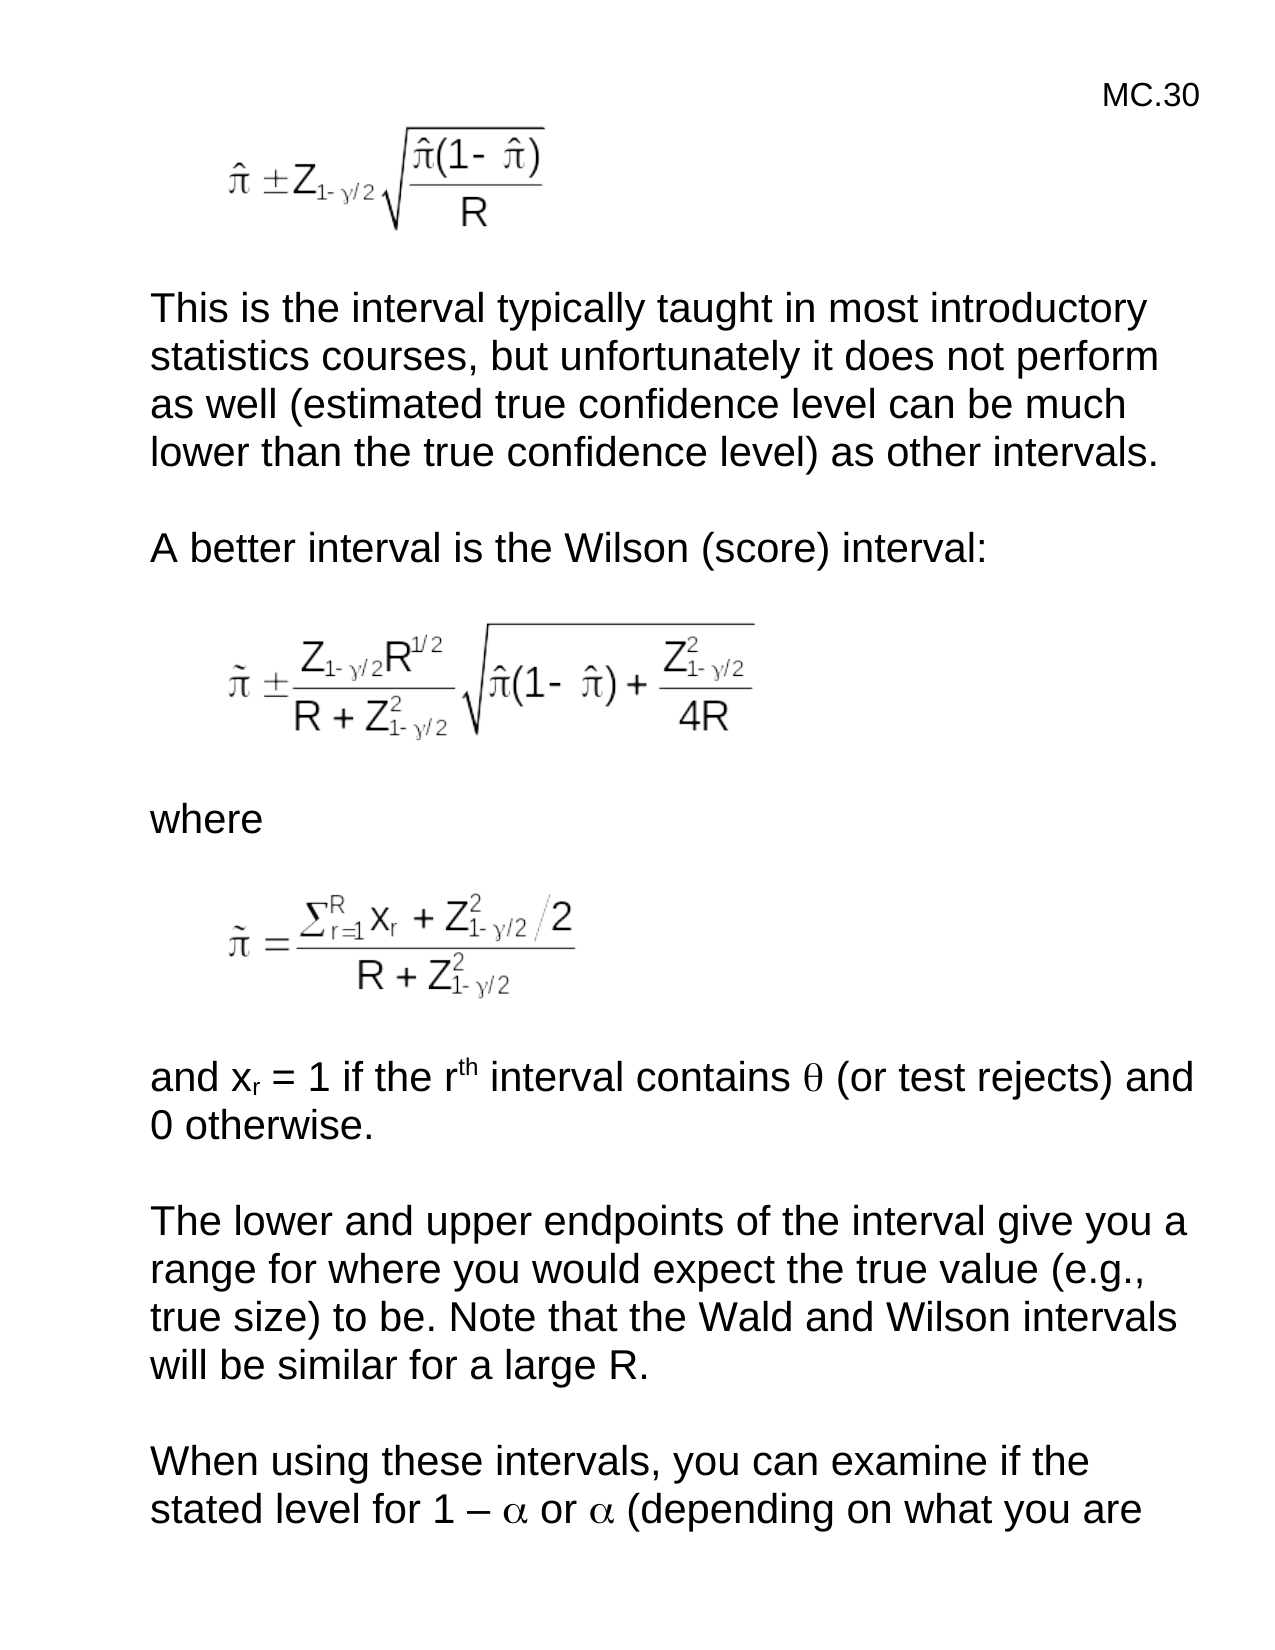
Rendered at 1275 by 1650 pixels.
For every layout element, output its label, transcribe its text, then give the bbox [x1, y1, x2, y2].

text where [150, 794, 1200, 842]
text and xr = 1 if the rth interval contains (or test rejects) and 0 otherwise. [150, 1053, 1200, 1149]
text The lower and upper endpoints of the interval give you a range for where you would expect the true value (e.g., true size) to be. Note that the Wald and Wilson intervals will be similar for a large R. [150, 1197, 1200, 1388]
text This is the interval typically taught in most introductory statistics courses, but unfortunately it does not perform as well (estimated true confidence level can be much lower than the true confidence level) as other intervals. [150, 284, 1200, 475]
text A better interval is the Wilson (score) interval: [150, 523, 1200, 571]
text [150, 1436, 1200, 1532]
